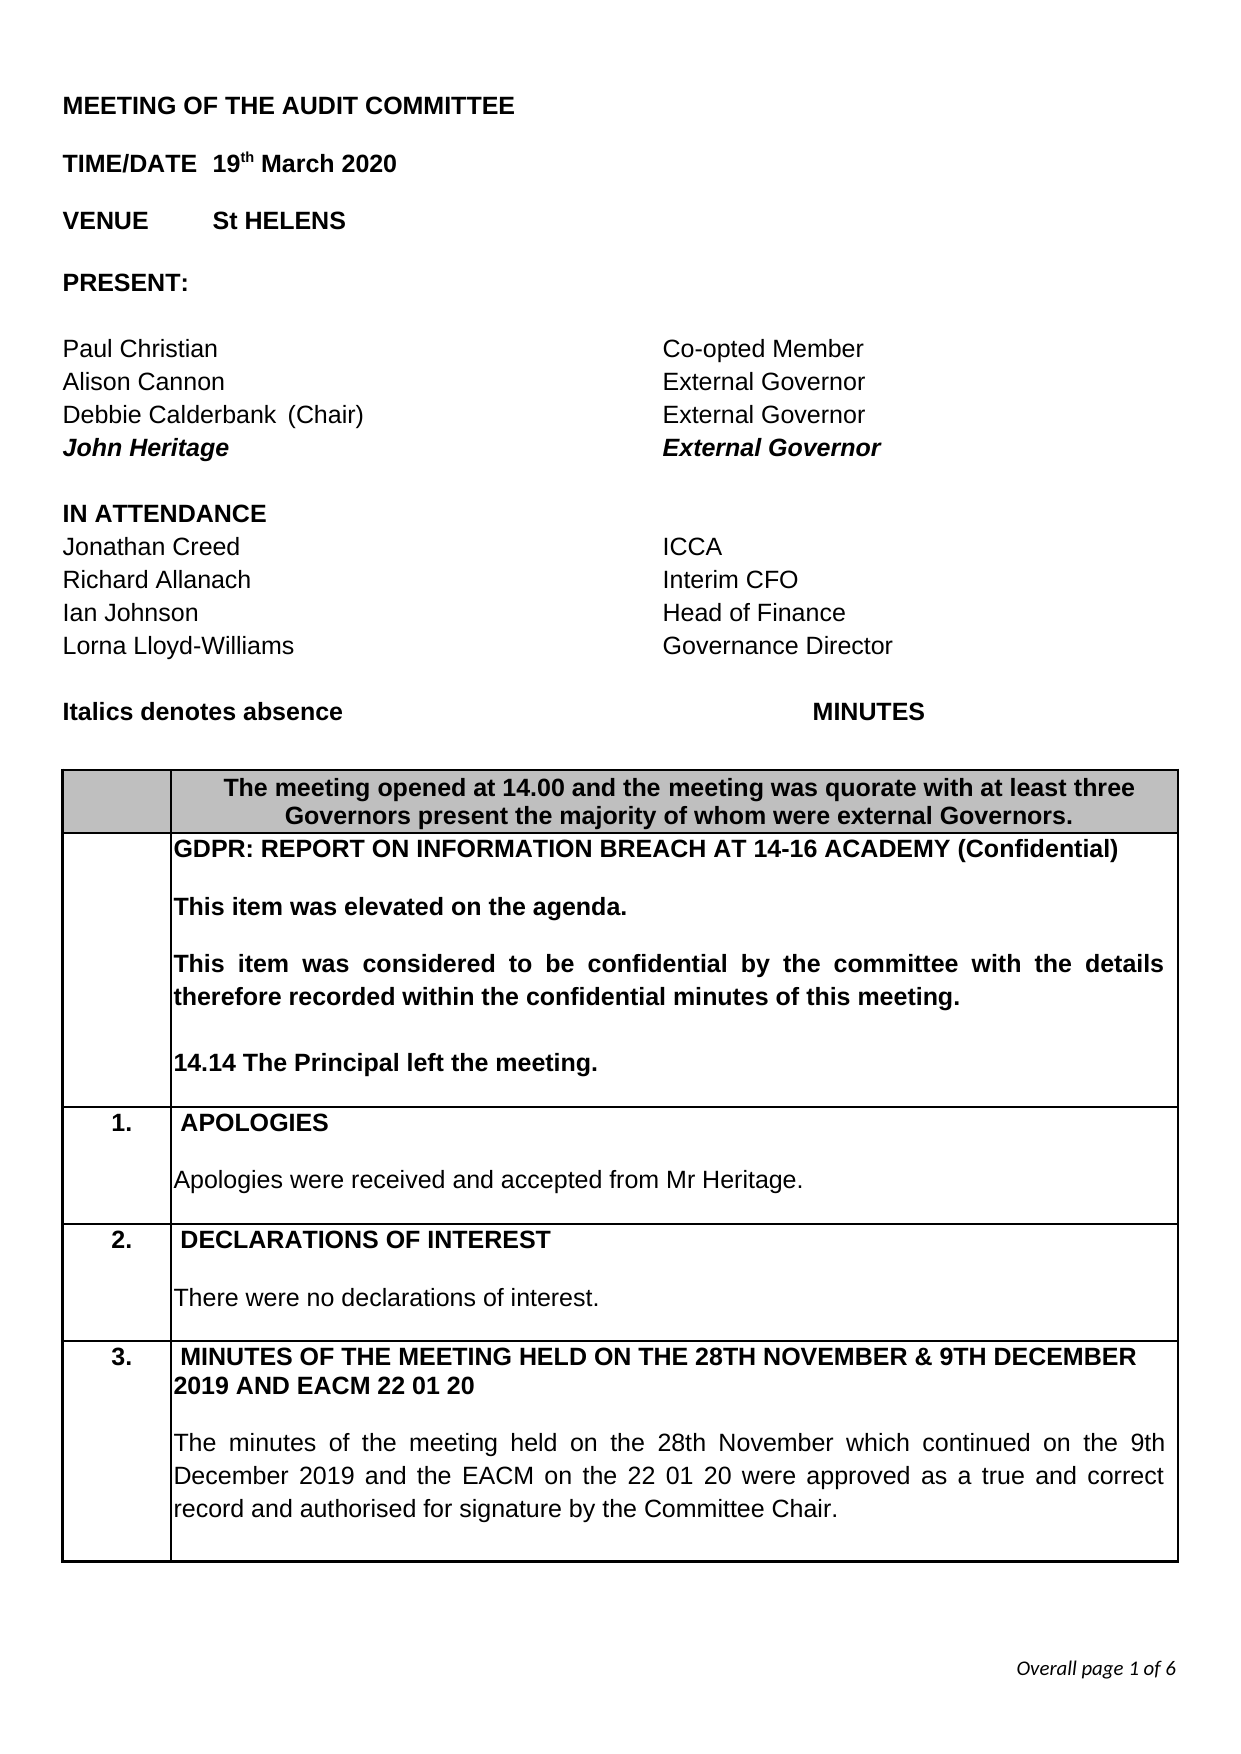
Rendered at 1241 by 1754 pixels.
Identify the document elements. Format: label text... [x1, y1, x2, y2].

text Lorna Lloyd-Williams Governance Director [62, 631, 1178, 660]
table_cell DECLARATIONS OF INTEREST There were no declarations of interest. [172, 1225, 1177, 1340]
table_header The meeting opened at 14.00 and the meeting was quorate with at least three Governors present the majority of whom were external Governors. [172, 771, 1177, 832]
text Jonathan Creed ICCA [62, 532, 1178, 561]
text Italics denotes absence MINUTES [62, 697, 1178, 726]
text John Heritage External Governor [62, 433, 1178, 462]
table_cell GDPR: REPORT ON INFORMATION BREACH AT 14-16 ACADEMY (Confidential) This item was elevated on the agenda. This item was considered to be confidential by the committee with the details therefore recorded within the confidential minutes of this meeting. 14.14 The Principal left the meeting. [172, 834, 1177, 1106]
text Paul Christian Co-opted Member [62, 334, 1178, 363]
text Ian Johnson Head of Finance [62, 598, 1178, 627]
text Debbie Calderbank (Chair) External Governor [62, 400, 1178, 429]
text PRESENT: [62, 268, 1178, 297]
subtitle MEETING OF THE AUDIT COMMITTEE [62, 91, 1178, 120]
table_cell [64, 834, 170, 1106]
table_cell [64, 1108, 170, 1223]
table_cell APOLOGIES Apologies were received and accepted from Mr Heritage. [172, 1108, 1177, 1223]
text IN ATTENDANCE [62, 499, 1178, 528]
text Richard Allanach Interim CFO [62, 565, 1178, 594]
table_cell [64, 1342, 170, 1560]
table_cell [64, 1225, 170, 1340]
text TIME/DATE 19th March 2020 [62, 149, 1178, 177]
table_cell MINUTES OF THE MEETING HELD ON THE 28TH NOVEMBER & 9TH DECEMBER 2019 AND EACM 22 01 20 The minutes of the meeting held on the 28th November which continued on the 9th December 2019 and the EACM on the 22 01 20 were approved as a true and correct record and authorised for signature by the Committee Chair. [172, 1342, 1177, 1560]
text VENUE St HELENS [62, 206, 1178, 235]
table_header [64, 771, 170, 832]
text Alison Cannon External Governor [62, 367, 1178, 396]
